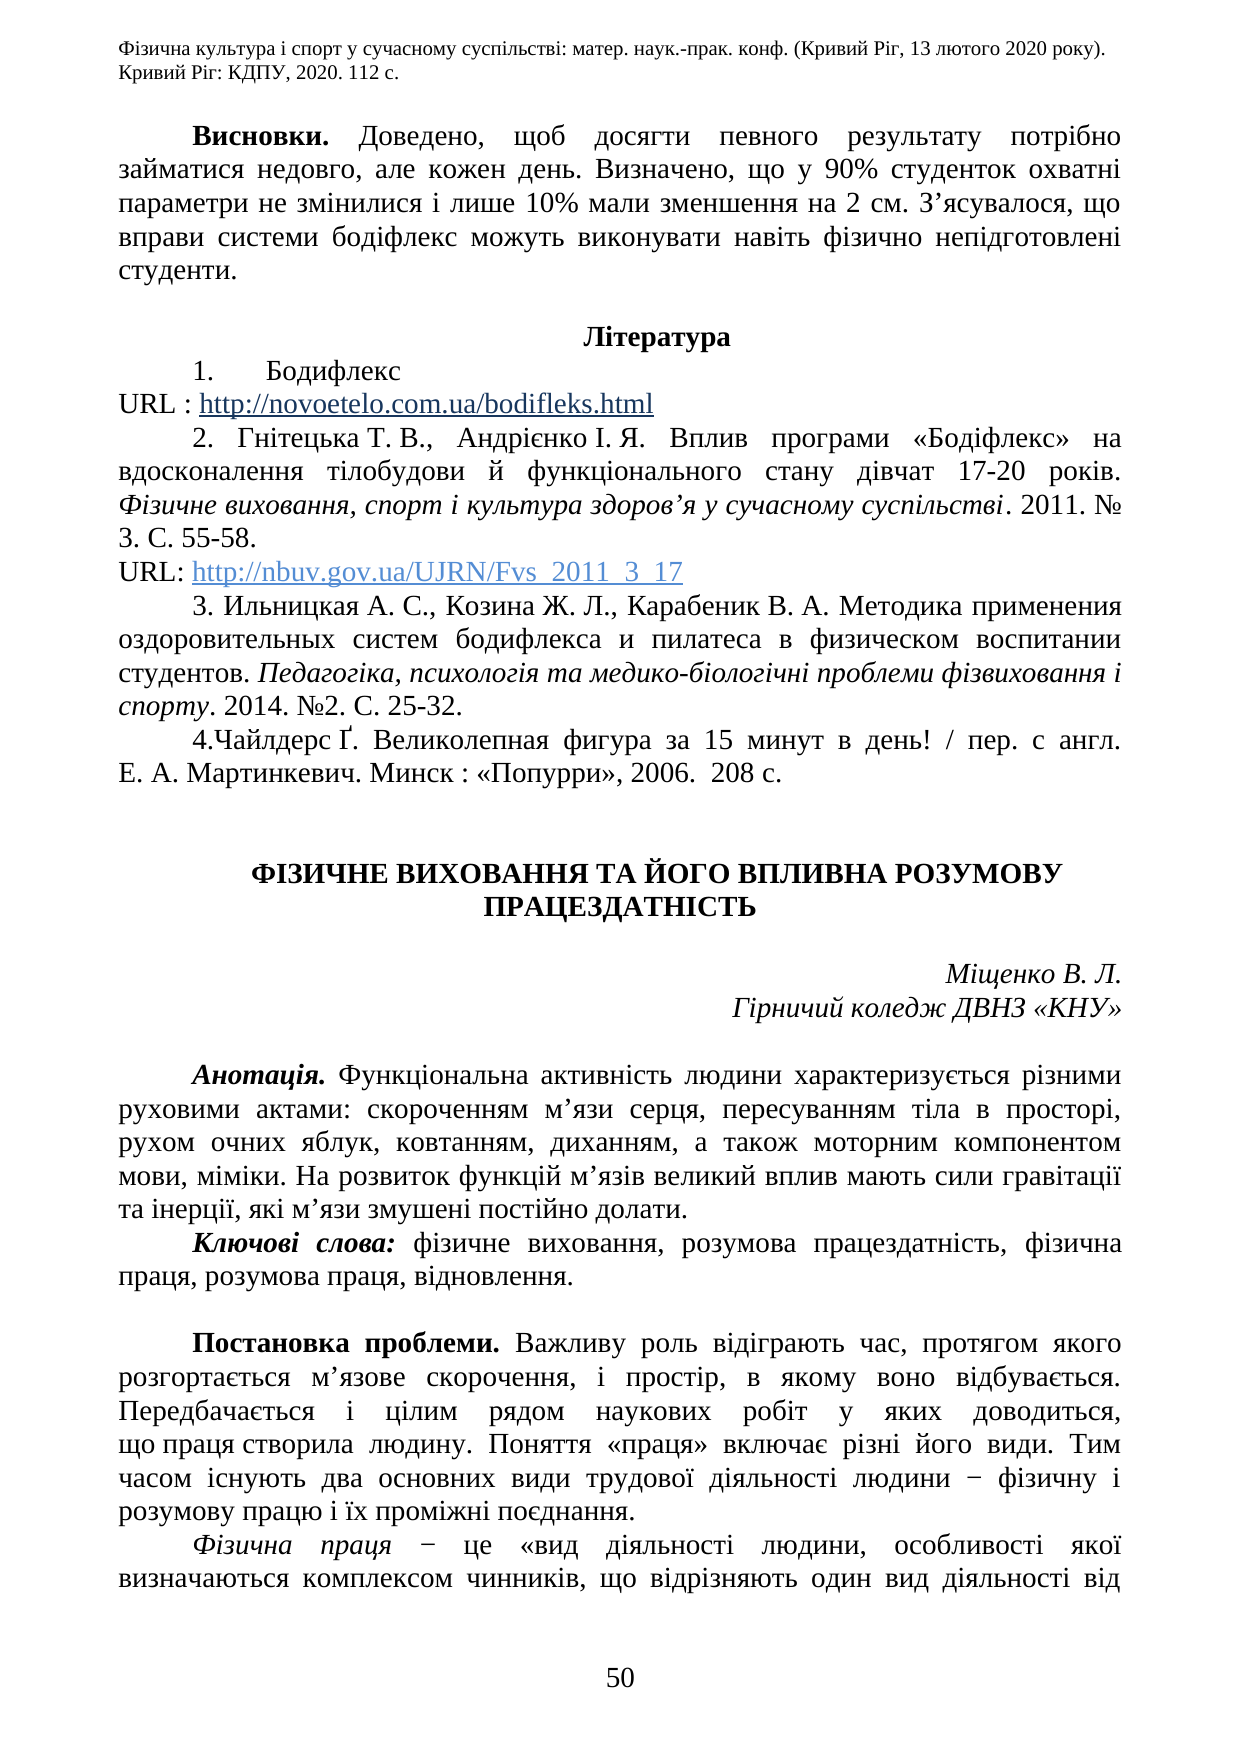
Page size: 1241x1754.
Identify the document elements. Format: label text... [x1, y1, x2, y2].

text ФІЗИЧНЕ ВИХОВАННЯ ТА ЙОГО ВПЛИВНА РОЗУМОВУ ПРАЦЕЗДАТНІСТЬ [118, 856, 1122, 923]
text Міщенко В. Л. [118, 957, 1122, 990]
text 3. Ильницкая А. С., Козина Ж. Л., Карабеник В. А. Методика применения оздоровительных систем бодифлекса и пилатеса в физическом воспитании студентов. Педагогіка, психологія та медико-біологічні проблеми фізвиховання і спорту. 2014. №2. С. 25-32. [118, 588, 1122, 722]
text Постановка проблеми. Важливу роль відіграють час, протягом якого розгортається м’язове скорочення, і простір, в якому воно відбувається. Передбачається і цілим рядом наукових робіт у яких доводиться, що праця створила людину. Поняття «праця» включає різні його види. Тим часом існують два основних види трудової діяльності людини − фізичну і розумову працю і їх проміжні поєднання. [118, 1326, 1122, 1527]
text Висновки. Доведено, щоб досягти певного результату потрібно займатися недовго, але кожен день. Визначено, що у 90% студенток охватні параметри не змінилися і лише 10% мали зменшення на . З’ясувалося, що вправи системи бодіфлекс можуть виконувати навіть фізично непідготовлені студенти. [118, 118, 1122, 286]
text URL : http://novoetelo.com.ua/bodifleks.html [118, 386, 1122, 420]
text 2. Гнітецька Т. В., Андрієнко І. Я. Вплив програми «Бодіфлекс» на вдосконалення тілобудови й функціонального стану дівчат 17-20 років. Фізичне виховання, спорт і культура здоров’я у сучасному суспільстві. 2011. № 3. С. 55-58. [118, 420, 1122, 554]
text Гірничий коледж ДВНЗ «КНУ» [118, 990, 1122, 1024]
text Література [118, 319, 1122, 353]
text Анотація. Функціональна активність людини характеризується різними руховими актами: скороченням м’язи серця, пересуванням тіла в просторі, рухом очних яблук, ковтанням, диханням, а також моторним компонентом мови, міміки. На розвиток функцій м’язів великий вплив мають сили гравітації та інерції, які м’язи змушені постійно долати. [118, 1057, 1122, 1225]
text URL: http://nbuv.gov.ua/UJRN/Fvs_2011_3_17 [118, 554, 1122, 588]
text 4.Чайлдерс Ґ. Великолепная фигура за 15 минут в день! / пер. с англ. Е. А. Мартинкевич. Минск : «Попурри», 2006. 208 с. [118, 722, 1122, 789]
text Ключові слова: фізичне виховання, розумова працездатність, фізична праця, розумова праця, відновлення. [118, 1225, 1122, 1292]
list Бодифлекс [118, 353, 1122, 386]
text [118, 1527, 1122, 1594]
